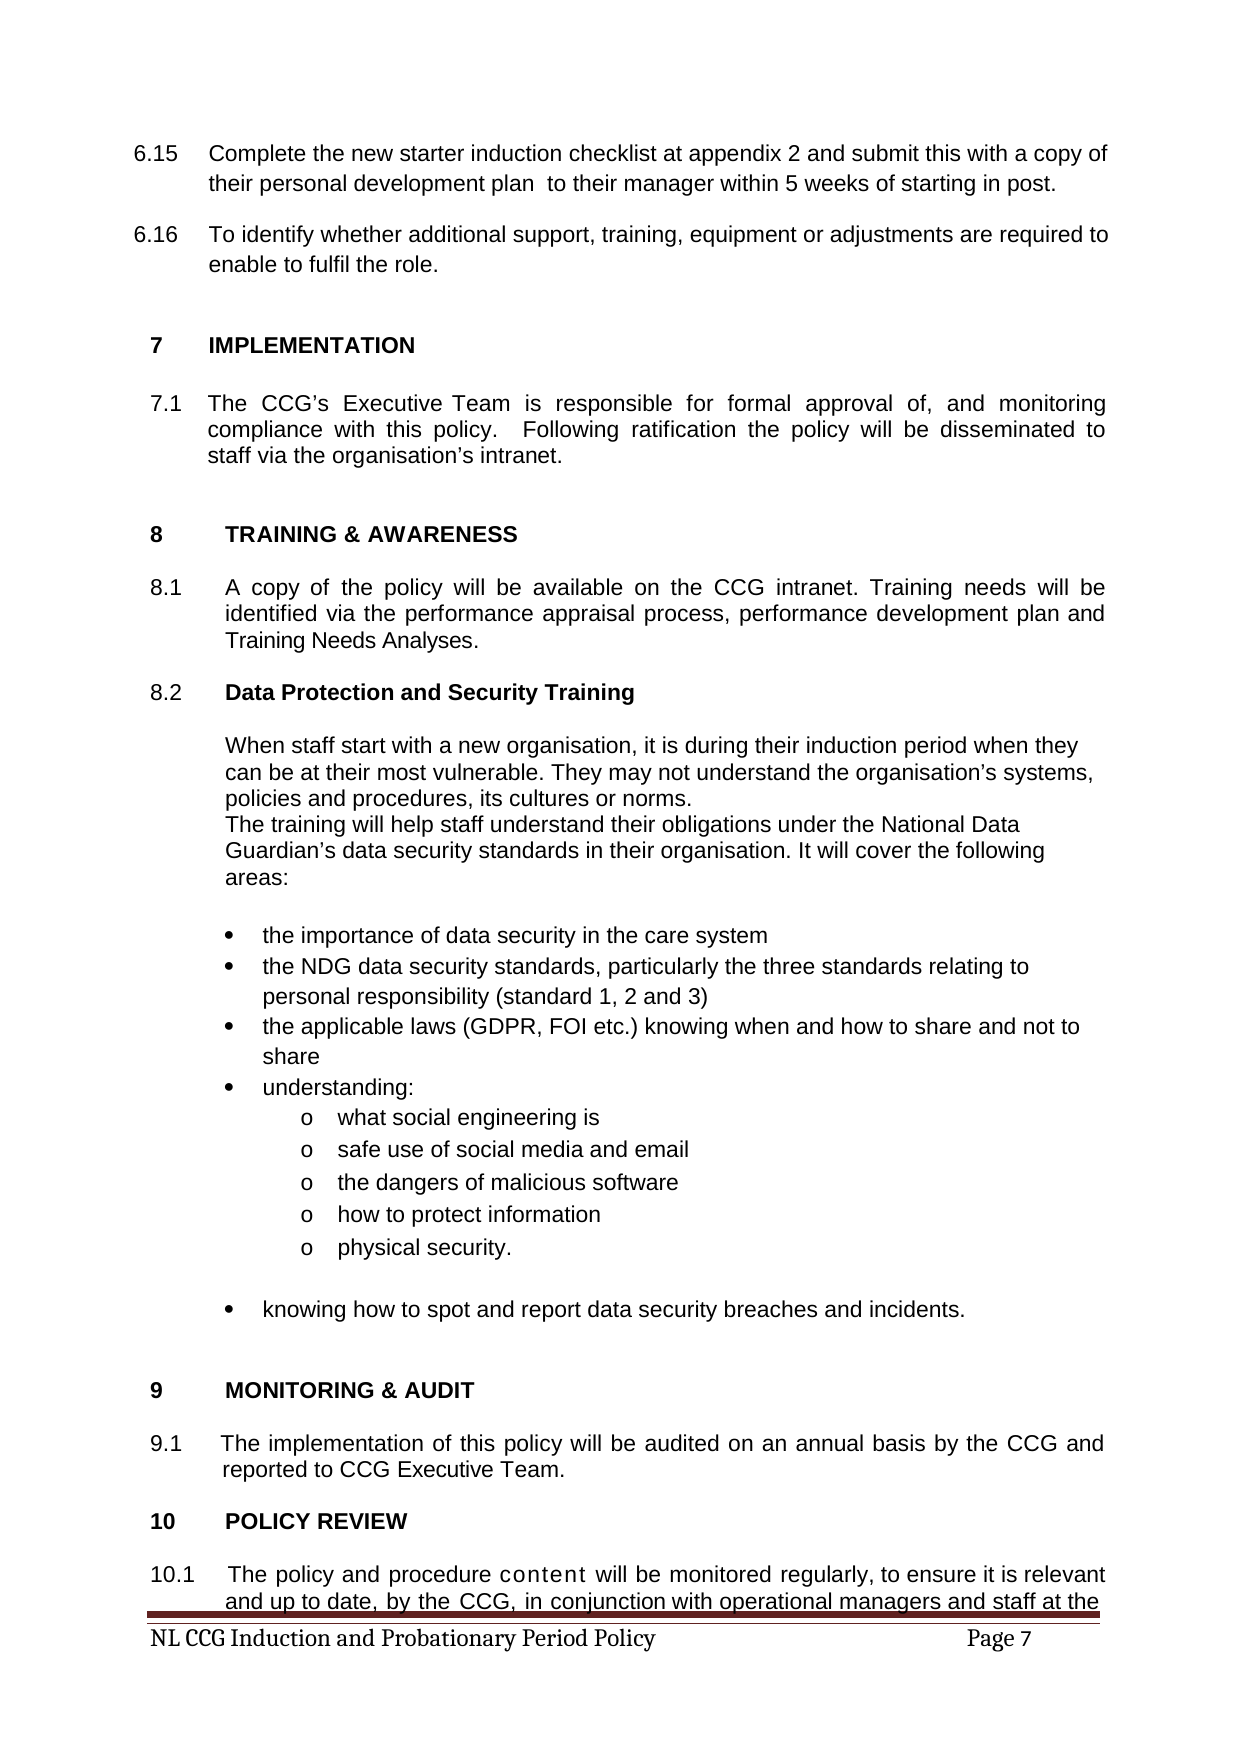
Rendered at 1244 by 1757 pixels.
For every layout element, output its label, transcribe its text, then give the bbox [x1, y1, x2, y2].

list the dangers of malicious software [300, 1169, 1112, 1197]
text 9 MONITORING & AUDIT [150, 1377, 1114, 1403]
text When staff start with a new organisation, it is during their induction period when they can be at their most vulnerable. They may not understand the organisation’s systems, policies and procedures, its cultures or norms. [225, 732, 1112, 811]
text 9.1 The implementation of this policy will be audited on an annual basis by the CCG and reported to CCG Executive Team. [150, 1430, 1106, 1483]
list the NDG data security standards, particularly the three standards relating to personal responsibility (standard 1, 2 and 3) [225, 953, 1112, 1009]
list how to protect information [300, 1201, 1112, 1229]
text 7.1 The CCG’s Executive Team is responsible for formal approval of, and monitoring compliance with this policy. Following ratification the policy will be disseminated to staff via the organisation’s intranet. [150, 389, 1106, 468]
text 8.1 A copy of the policy will be available on the CCG intranet. Training needs will be identified via the performance appraisal process, performance development plan and Training Needs Analyses. [150, 574, 1105, 653]
list knowing how to spot and report data security breaches and incidents. [225, 1296, 1112, 1323]
text The training will help staff understand their obligations under the National Data Guardian’s data security standards in their organisation. It will cover the following areas: [225, 811, 1112, 890]
text 8 TRAINING & AWARENESS [150, 521, 1114, 547]
list the importance of data security in the care system [225, 922, 1112, 949]
text 8.2 Data Protection and Security Training [150, 679, 1105, 706]
text 10 POLICY REVIEW [150, 1508, 1114, 1534]
list safe use of social media and email [300, 1136, 1112, 1164]
text 6.15 Complete the new starter induction checklist at appendix 2 and submit this with a copy of their personal development plan to their manager within 5 weeks of starting in post. [133, 139, 1112, 196]
list what social engineering is [300, 1104, 1112, 1132]
list physical security. [300, 1234, 1112, 1262]
text 7 IMPLEMENTATION [133, 332, 1112, 359]
list understanding: [225, 1073, 1112, 1100]
list the applicable laws (GDPR, FOI etc.) knowing when and how to share and not to share [225, 1013, 1112, 1069]
text 10.1 The policy and procedure content will be monitored regularly, to ensure it is relevant and up to date, by the CCG, in conjunction with operational managers and staff at the [150, 1561, 1106, 1614]
text 6.16 To identify whether additional support, training, equipment or adjustments are required to enable to fulfil the role. [133, 221, 1112, 277]
